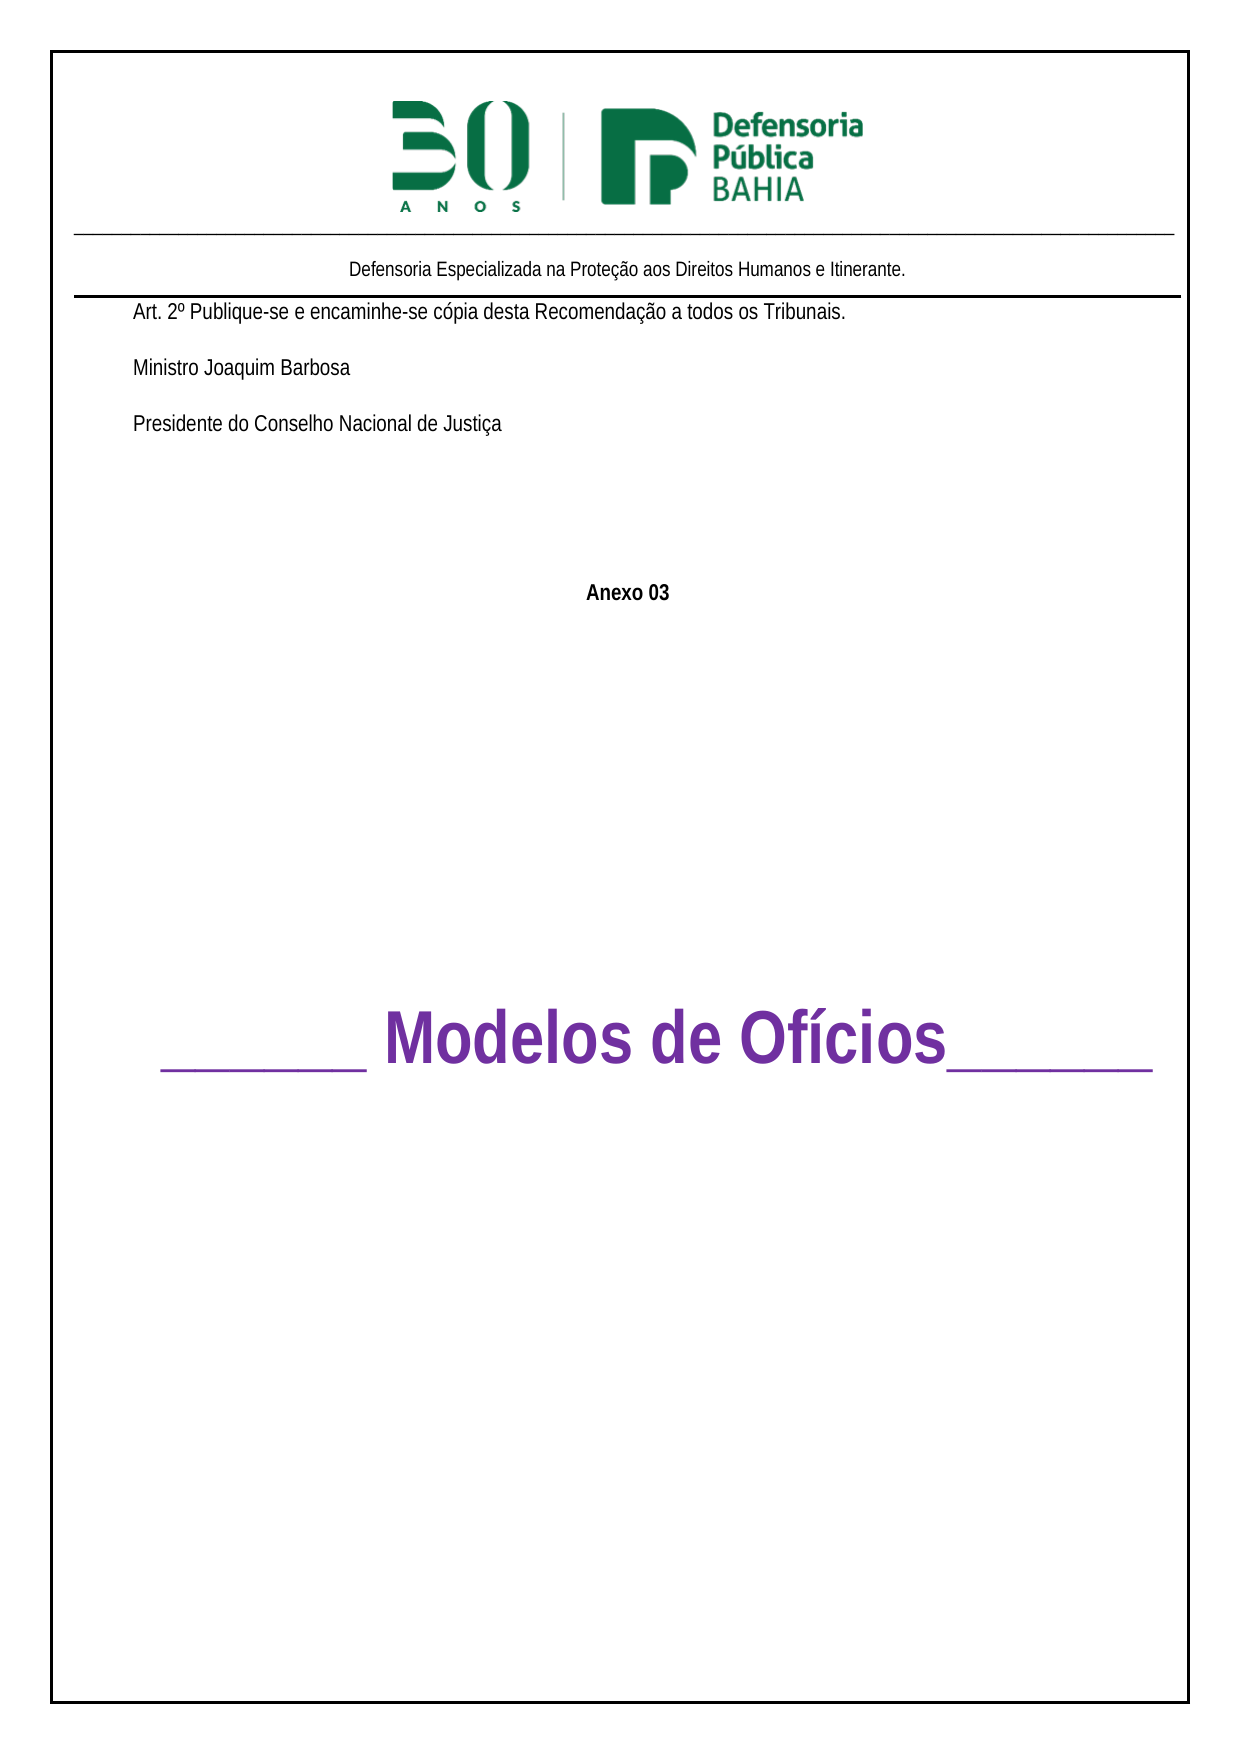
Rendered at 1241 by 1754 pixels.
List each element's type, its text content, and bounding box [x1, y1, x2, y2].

text Presidente do Conselho Nacional de Justiça [133, 410, 1181, 436]
text ______ Modelos de Ofícios______ [133, 993, 1181, 1079]
text Art. 2º Publique-se e encaminhe-se cópia desta Recomendação a todos os Tribunais. [133, 298, 1181, 324]
text Ministro Joaquim Barbosa [133, 354, 1181, 380]
picture [392, 101, 863, 212]
text Anexo 03 [74, 578, 1181, 605]
